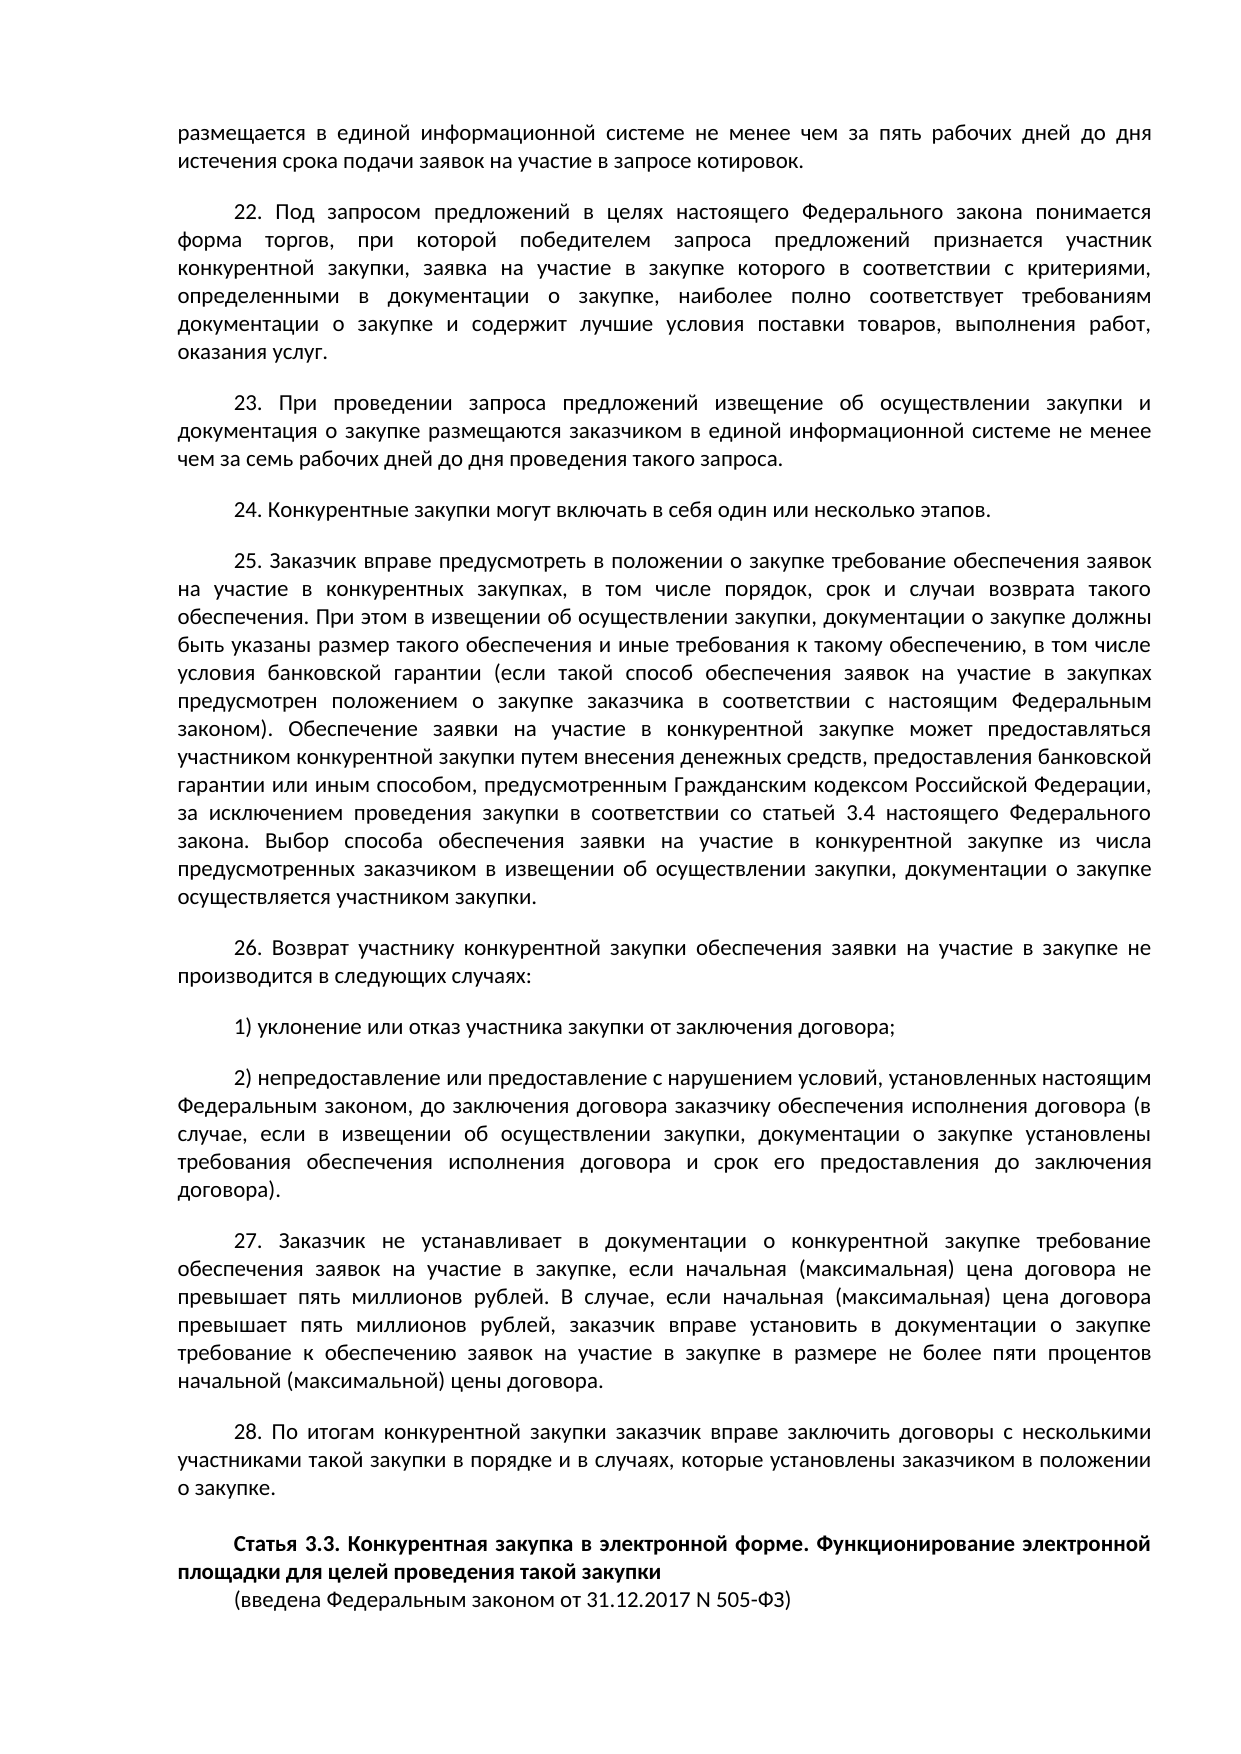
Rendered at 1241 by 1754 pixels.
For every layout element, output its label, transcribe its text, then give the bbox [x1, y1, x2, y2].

text 1) уклонение или отказ участника закупки от заключения договора; [177, 1012, 1152, 1040]
text 26. Возврат участнику конкурентной закупки обеспечения заявки на участие в закупке не производится в следующих случаях: [177, 933, 1152, 989]
text 25. Заказчик вправе предусмотреть в положении о закупке требование обеспечения заявок на участие в конкурентных закупках, в том числе порядок, срок и случаи возврата такого обеспечения. При этом в извещении об осуществлении закупки, документации о закупке должны быть указаны размер такого обеспечения и иные требования к такому обеспечению, в том числе условия банковской гарантии (если такой способ обеспечения заявок на участие в закупках предусмотрен положением о закупке заказчика в соответствии с настоящим Федеральным законом). Обеспечение заявки на участие в конкурентной закупке может предоставляться участником конкурентной закупки путем внесения денежных средств, предоставления банковской гарантии или иным способом, предусмотренным Гражданским кодексом Российской Федерации, за исключением проведения закупки в соответствии со статьей 3.4 настоящего Федерального закона. Выбор способа обеспечения заявки на участие в конкурентной закупке из числа предусмотренных заказчиком в извещении об осуществлении закупки, документации о закупке осуществляется участником закупки. [177, 546, 1152, 910]
title Статья 3.3. Конкурентная закупка в электронной форме. Функционирование электронной площадки для целей проведения такой закупки [177, 1529, 1152, 1585]
text 28. По итогам конкурентной закупки заказчик вправе заключить договоры с несколькими участниками такой закупки в порядке и в случаях, которые установлены заказчиком в положении о закупке. [177, 1417, 1152, 1501]
text 24. Конкурентные закупки могут включать в себя один или несколько этапов. [177, 495, 1152, 523]
text 27. Заказчик не устанавливает в документации о конкурентной закупке требование обеспечения заявок на участие в закупке, если начальная (максимальная) цена договора не превышает пять миллионов рублей. В случае, если начальная (максимальная) цена договора превышает пять миллионов рублей, заказчик вправе установить в документации о закупке требование к обеспечению заявок на участие в закупке в размере не более пяти процентов начальной (максимальной) цены договора. [177, 1226, 1152, 1394]
text (введена Федеральным законом от 31.12.2017 N 505-ФЗ) [177, 1585, 1152, 1613]
text 23. При проведении запроса предложений извещение об осуществлении закупки и документация о закупке размещаются заказчиком в единой информационной системе не менее чем за семь рабочих дней до дня проведения такого запроса. [177, 388, 1152, 472]
text 22. Под запросом предложений в целях настоящего Федерального закона понимается форма торгов, при которой победителем запроса предложений признается участник конкурентной закупки, заявка на участие в закупке которого в соответствии с критериями, определенными в документации о закупке, наиболее полно соответствует требованиям документации о закупке и содержит лучшие условия поставки товаров, выполнения работ, оказания услуг. [177, 197, 1152, 365]
text 2) непредоставление или предоставление с нарушением условий, установленных настоящим Федеральным законом, до заключения договора заказчику обеспечения исполнения договора (в случае, если в извещении об осуществлении закупки, документации о закупке установлены требования обеспечения исполнения договора и срок его предоставления до заключения договора). [177, 1063, 1152, 1203]
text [177, 118, 1152, 174]
